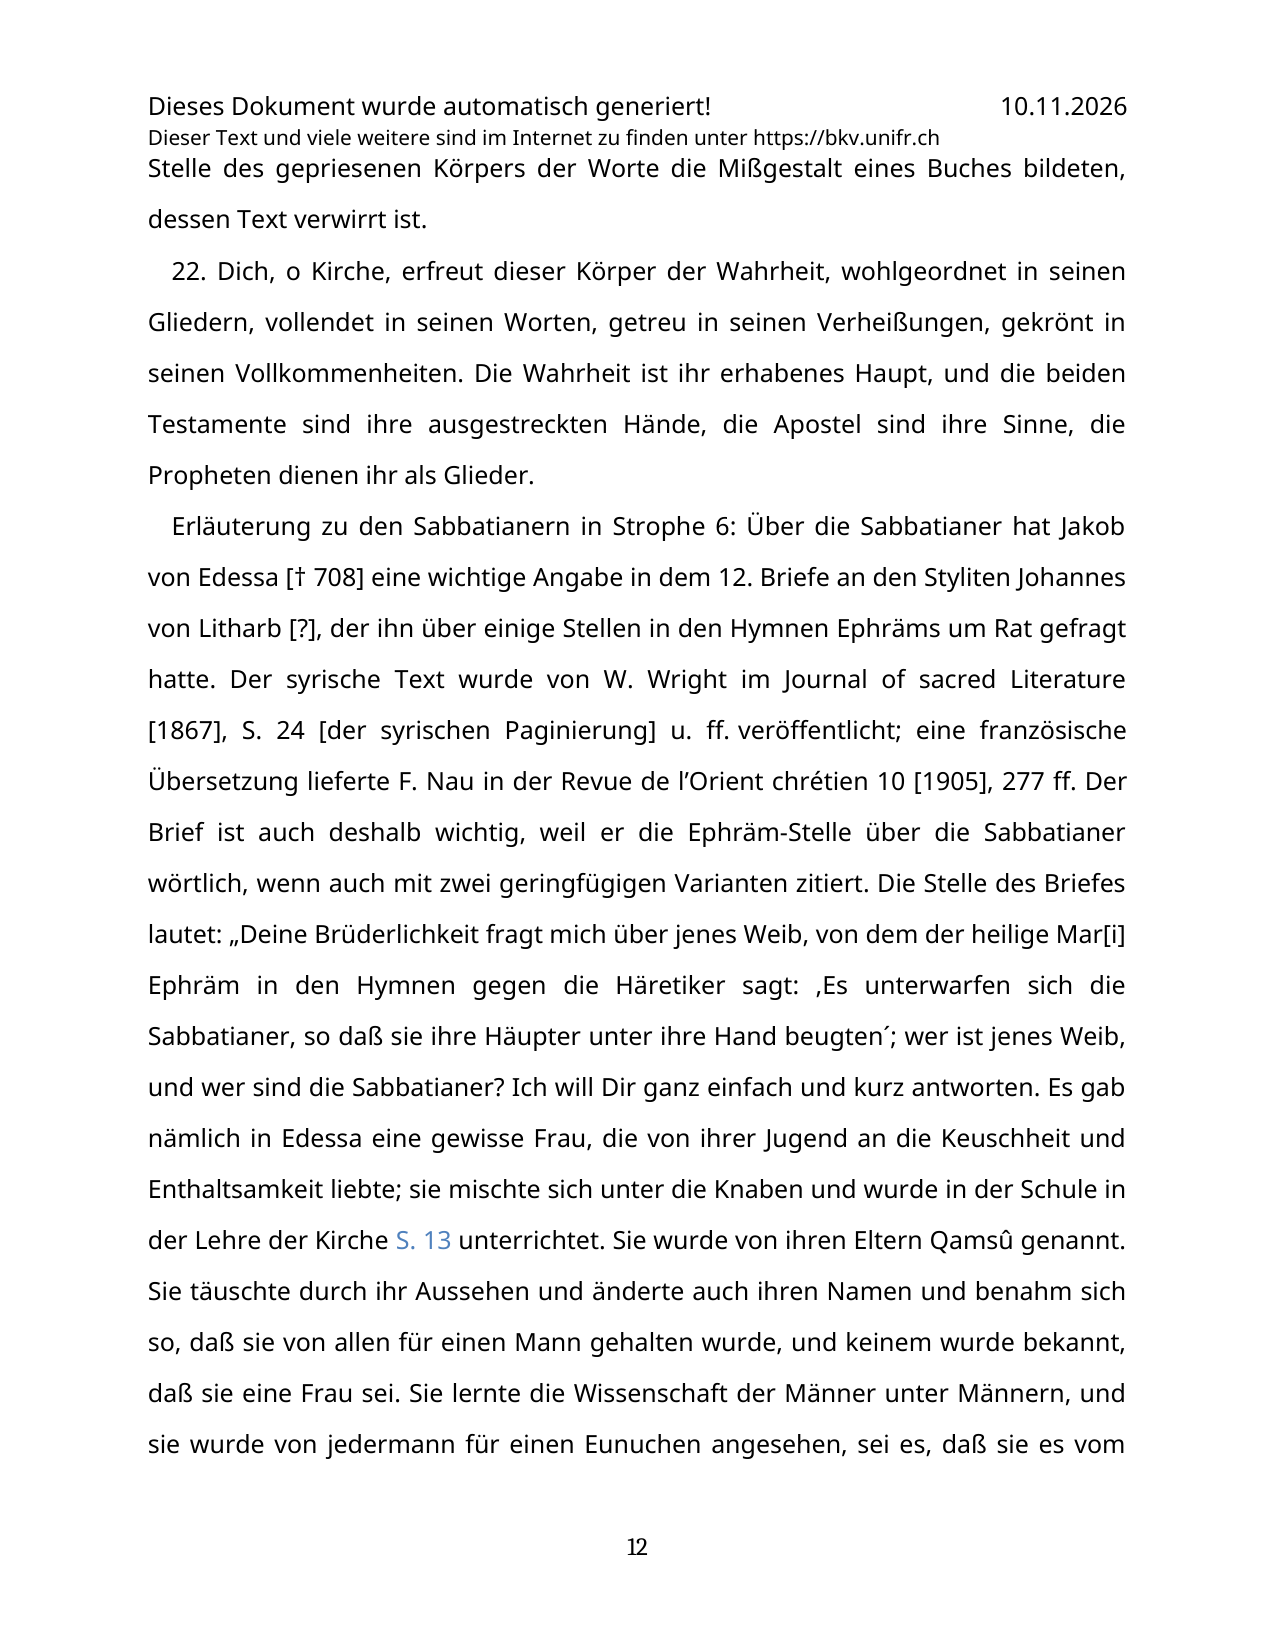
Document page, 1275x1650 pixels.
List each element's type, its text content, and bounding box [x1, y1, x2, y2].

text 22. Dich, o Kirche, erfreut dieser Körper der Wahrheit, wohlgeordnet in seinen Gliedern, vollendet in seinen Worten, getreu in seinen Verheißungen, gekrönt in seinen Vollkommenheiten. Die Wahrheit ist ihr erhabenes Haupt, und die beiden Testamente sind ihre ausgestreckten Hände, die Apostel sind ihre Sinne, die Propheten dienen ihr als Glieder. [148, 253, 1127, 491]
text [148, 151, 1127, 236]
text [148, 508, 1127, 1461]
